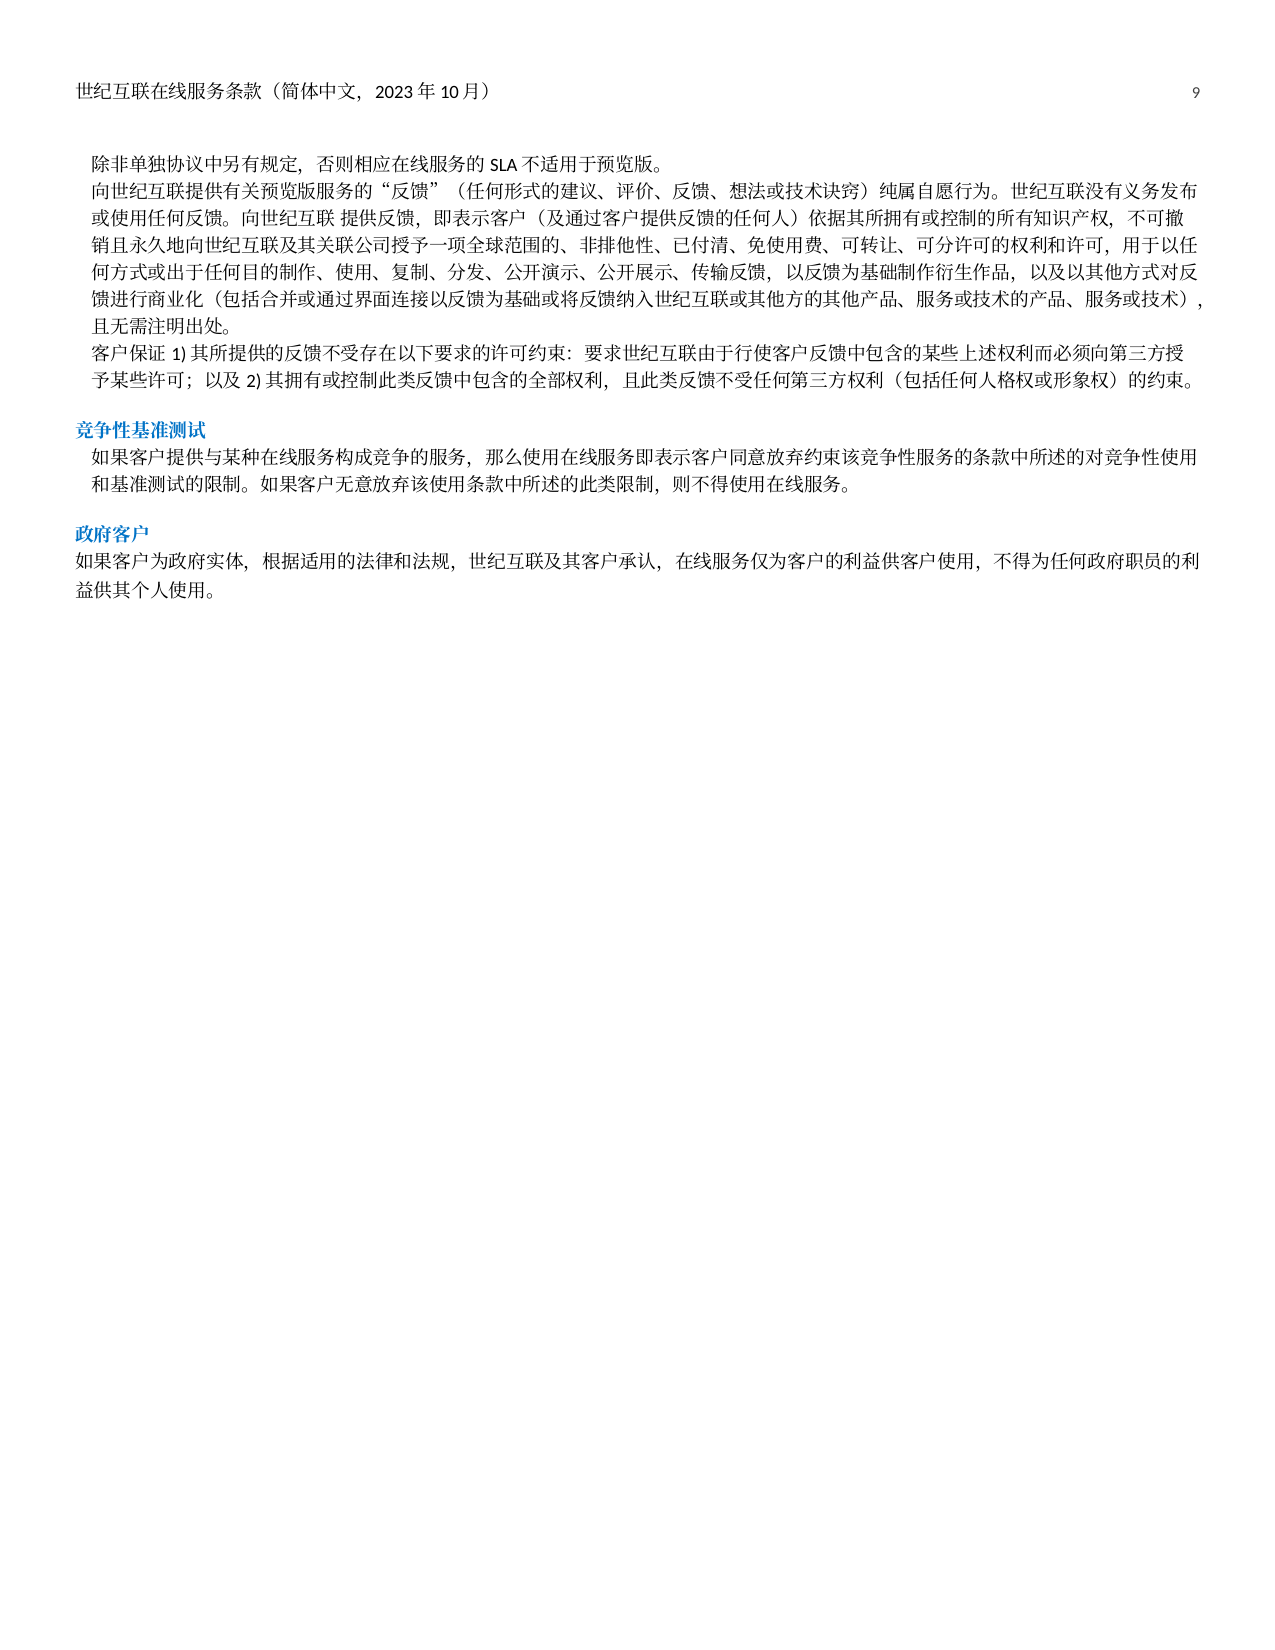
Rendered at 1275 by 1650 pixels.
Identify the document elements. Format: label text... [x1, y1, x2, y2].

text 如果客户为政府实体，根据适用的法律和法规，世纪互联及其客户承认，在线服务仅为客户的利益供客户使用，不得为任何政府职员的利益供其个人使用。 [75, 547, 1200, 603]
list 政府客户 [75, 519, 1200, 547]
list 除非单独协议中另有规定，否则相应在线服务的 SLA 不适用于预览版。 [91, 150, 1200, 177]
list 竞争性基准测试 [75, 416, 1200, 443]
list 客户保证 1) 其所提供的反馈不受存在以下要求的许可约束：要求世纪互联由于行使客户反馈中包含的某些上述权利而必须向第三方授予某些许可；以及 2) 其拥有或控制此类反馈中包含的全部权利，且此类反馈不受任何第三方权利（包括任何人格权或形象权）的约束。 [91, 339, 1200, 393]
list 如果客户提供与某种在线服务构成竞争的服务，那么使用在线服务即表示客户同意放弃约束该竞争性服务的条款中所述的对竞争性使用和基准测试的限制。如果客户无意放弃该使用条款中所述的此类限制，则不得使用在线服务。 [91, 443, 1200, 497]
list 向世纪互联提供有关预览版服务的“反馈”（任何形式的建议、评价、反馈、想法或技术诀窍）纯属自愿行为。世纪互联没有义务发布或使用任何反馈。向世纪互联 提供反馈，即表示客户（及通过客户提供反馈的任何人）依据其所拥有或控制的所有知识产权，不可撤销且永久地向世纪互联及其关联公司授予一项全球范围的、非排他性、已付清、免使用费、可转让、可分许可的权利和许可，用于以任何方式或出于任何目的制作、使用、复制、分发、公开演示、公开展示、传输反馈，以反馈为基础制作衍生作品，以及以其他方式对反馈进行商业化（包括合并或通过界面连接以反馈为基础或将反馈纳入世纪互联或其他方的其他产品、服务或技术的产品、服务或技术），且无需注明出处。 [91, 177, 1200, 339]
